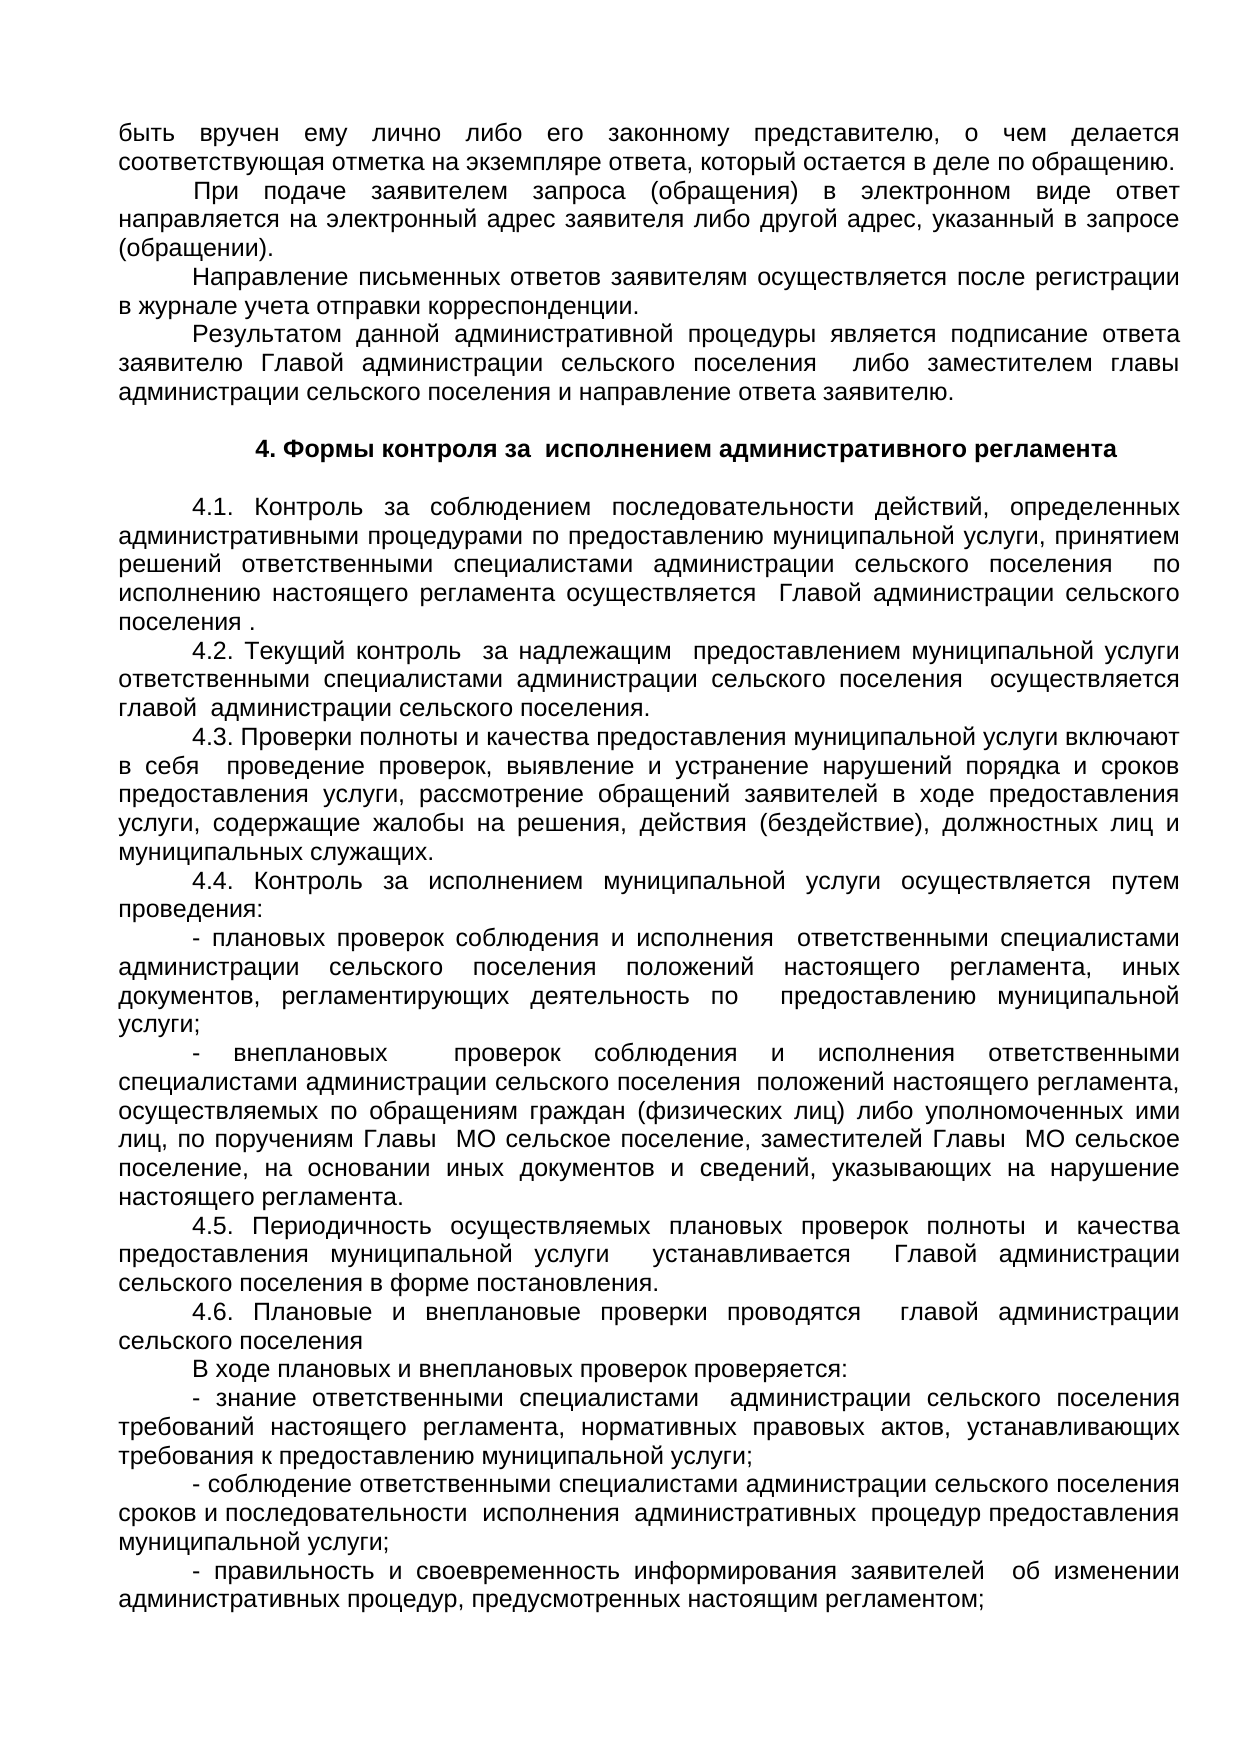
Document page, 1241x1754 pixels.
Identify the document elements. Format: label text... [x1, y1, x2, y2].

text - знание ответственными специалистами администрации сельского поселения требований настоящего регламента, нормативных правовых актов, устанавливающих требования к предоставлению муниципальной услуги; [118, 1383, 1181, 1469]
text При подаче заявителем запроса (обращения) в электронном виде ответ направляется на электронный адрес заявителя либо другой адрес, указанный в запросе (обращении). [118, 176, 1181, 262]
text - соблюдение ответственными специалистами администрации сельского поселения сроков и последовательности исполнения административных процедур предоставления муниципальной услуги; [118, 1469, 1181, 1556]
text - плановых проверок соблюдения и исполнения ответственными специалистами администрации сельского поселения положений настоящего регламента, иных документов, регламентирующих деятельность по предоставлению муниципальной услуги; [118, 923, 1181, 1038]
text 4.6. Плановые и внеплановые проверки проводятся главой администрации сельского поселения [118, 1297, 1181, 1354]
text Направление письменных ответов заявителям осуществляется после регистрации в журнале учета отправки корреспонденции. [118, 262, 1181, 319]
text 4.4. Контроль за исполнением муниципальной услуги осуществляется путем проведения: [118, 866, 1181, 923]
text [118, 118, 1181, 176]
text 4.3. Проверки полноты и качества предоставления муниципальной услуги включают в себя проведение проверок, выявление и устранение нарушений порядка и сроков предоставления услуги, рассмотрение обращений заявителей в ходе предоставления услуги, содержащие жалобы на решения, действия (бездействие), должностных лиц и муниципальных служащих. [118, 722, 1181, 866]
text 4.1. Контроль за соблюдением последовательности действий, определенных административными процедурами по предоставлению муниципальной услуги, принятием решений ответственными специалистами администрации сельского поселения по исполнению настоящего регламента осуществляется Главой администрации сельского поселения . [118, 492, 1181, 636]
text - правильность и своевременность информирования заявителей об изменении административных процедур, предусмотренных настоящим регламентом; [118, 1556, 1181, 1613]
text Результатом данной административной процедуры является подписание ответа заявителю Главой администрации сельского поселения либо заместителем главы администрации сельского поселения и направление ответа заявителю. [118, 319, 1181, 406]
text 4. Формы контроля за исполнением административного регламента [118, 434, 1181, 463]
text 4.2. Текущий контроль за надлежащим предоставлением муниципальной услуги ответственными специалистами администрации сельского поселения осуществляется главой администрации сельского поселения. [118, 636, 1181, 722]
text В ходе плановых и внеплановых проверок проверяется: [118, 1354, 1181, 1383]
text - внеплановых проверок соблюдения и исполнения ответственными специалистами администрации сельского поселения положений настоящего регламента, осуществляемых по обращениям граждан (физических лиц) либо уполномоченных ими лиц, по поручениям Главы МО сельское поселение, заместителей Главы МО сельское поселение, на основании иных документов и сведений, указывающих на нарушение настоящего регламента. [118, 1038, 1181, 1211]
text 4.5. Периодичность осуществляемых плановых проверок полноты и качества предоставления муниципальной услуги устанавливается Главой администрации сельского поселения в форме постановления. [118, 1211, 1181, 1297]
